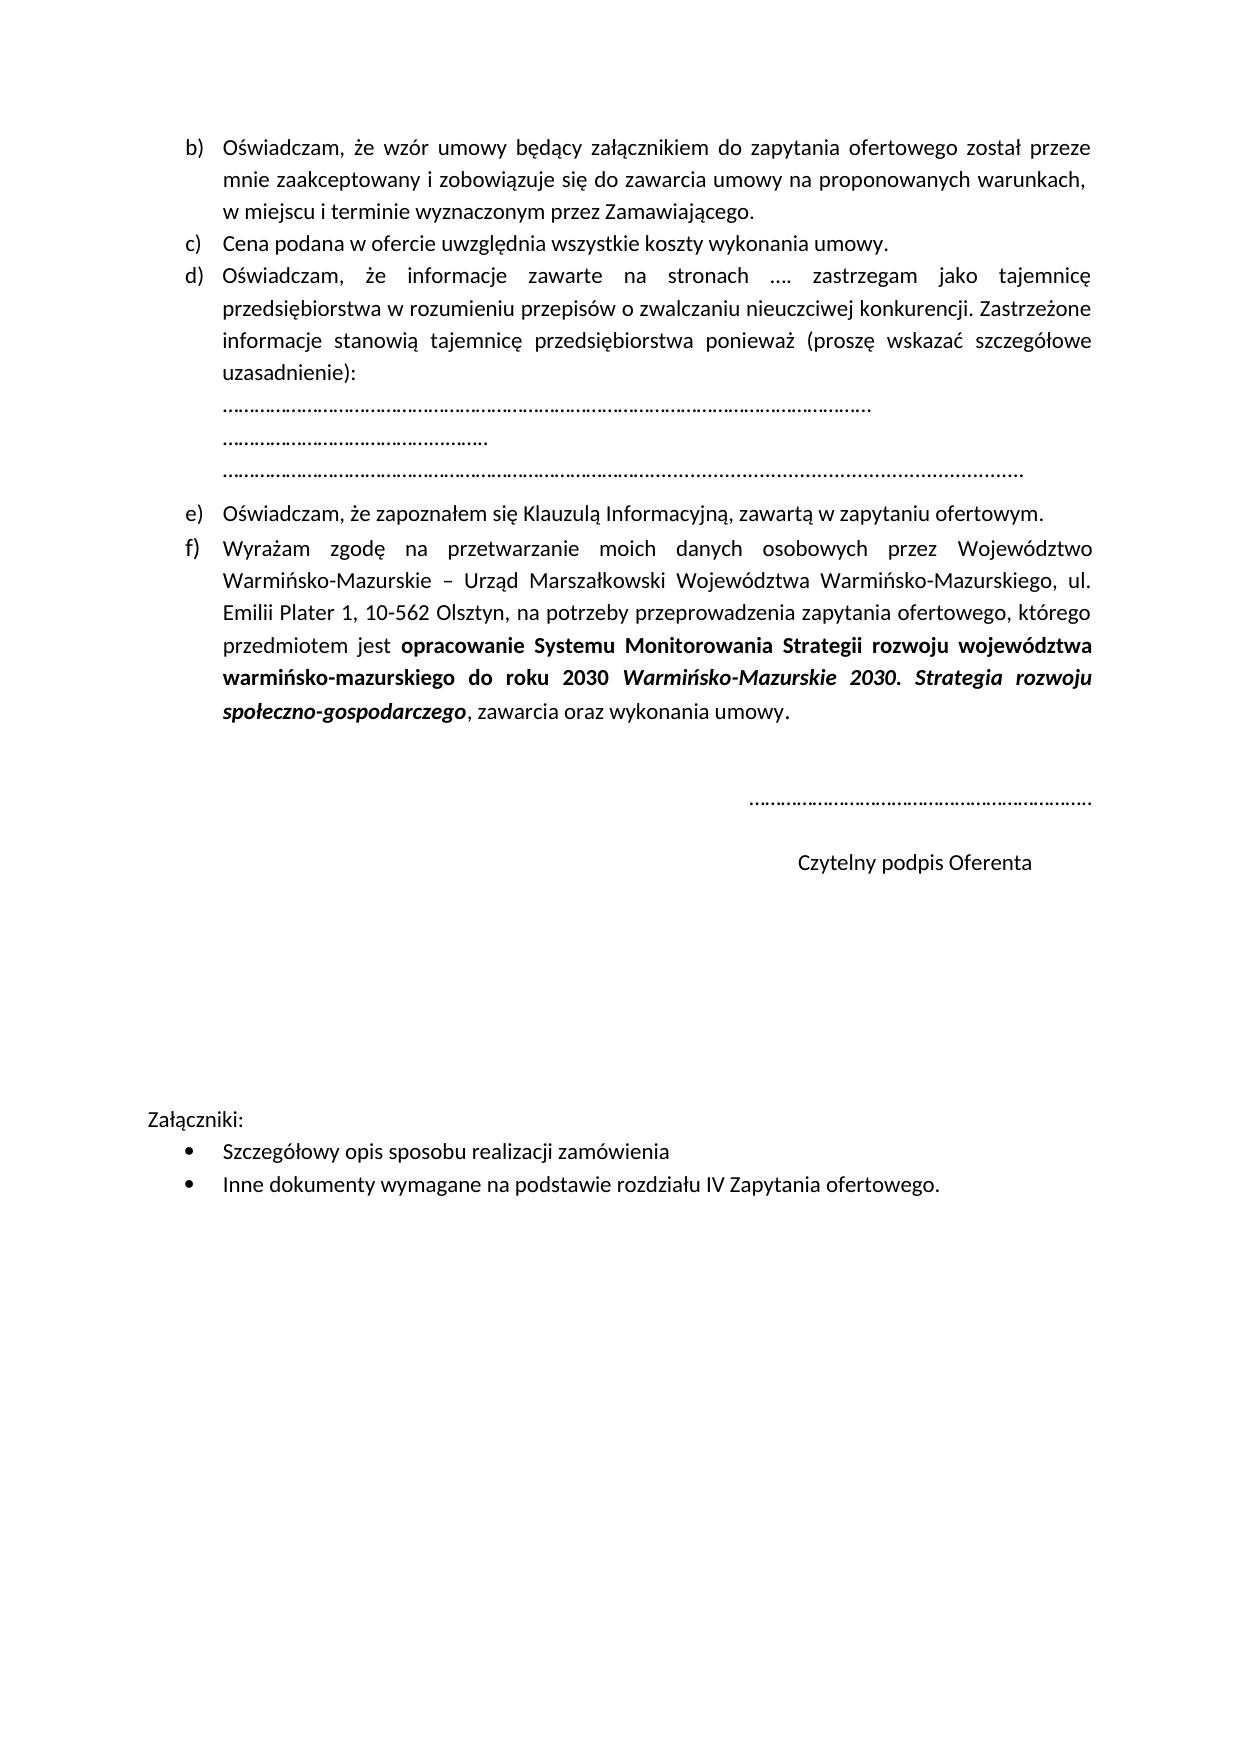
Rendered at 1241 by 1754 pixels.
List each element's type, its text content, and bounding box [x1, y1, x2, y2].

list Szczegółowy opis sposobu realizacji zamówienia [185, 1137, 1093, 1166]
list Oświadczam, że informacje zawarte na stronach …. zastrzegam jako tajemnicę przedsiębiorstwa w rozumieniu przepisów o zwalczaniu nieuczciwej konkurencji. Zastrzeżone informacje stanowią tajemnicę przedsiębiorstwa ponieważ (proszę wskazać szczegółowe uzasadnienie): [185, 262, 1093, 386]
list Wyrażam zgodę na przetwarzanie moich danych osobowych przez Województwo Warmińsko-Mazurskie – Urząd Marszałkowski Województwa Warmińsko-Mazurskiego, ul. Emilii Plater 1, 10-562 Olsztyn, na potrzeby przeprowadzenia zapytania ofertowego, którego przedmiotem jest opracowanie Systemu Monitorowania Strategii rozwoju województwa warmińsko-mazurskiego do roku 2030 Warmińsko-Mazurskie 2030. Strategia rozwoju społeczno-gospodarczego, zawarcia oraz wykonania umowy. [185, 532, 1093, 726]
list Cena podana w ofercie uwzględnia wszystkie koszty wykonania umowy. [185, 229, 1093, 257]
list …………………………………………………………………………………………………………...…………………………………...……..………………………………………………………………………................................................................. [223, 390, 1093, 483]
text ……………………………………………………….. [148, 783, 1093, 811]
text Czytelny podpis Oferenta [664, 848, 1093, 876]
text Załączniki: [148, 1105, 1093, 1133]
list Inne dokumenty wymagane na podstawie rozdziału IV Zapytania ofertowego. [185, 1170, 1093, 1198]
list Oświadczam, że zapoznałem się Klauzulą Informacyjną, zawartą w zapytaniu ofertowym. [185, 499, 1093, 527]
list Oświadczam, że wzór umowy będący załącznikiem do zapytania ofertowego został przeze mnie zaakceptowany i zobowiązuje się do zawarcia umowy na proponowanych warunkach, w miejscu i terminie wyznaczonym przez Zamawiającego. [185, 133, 1093, 225]
